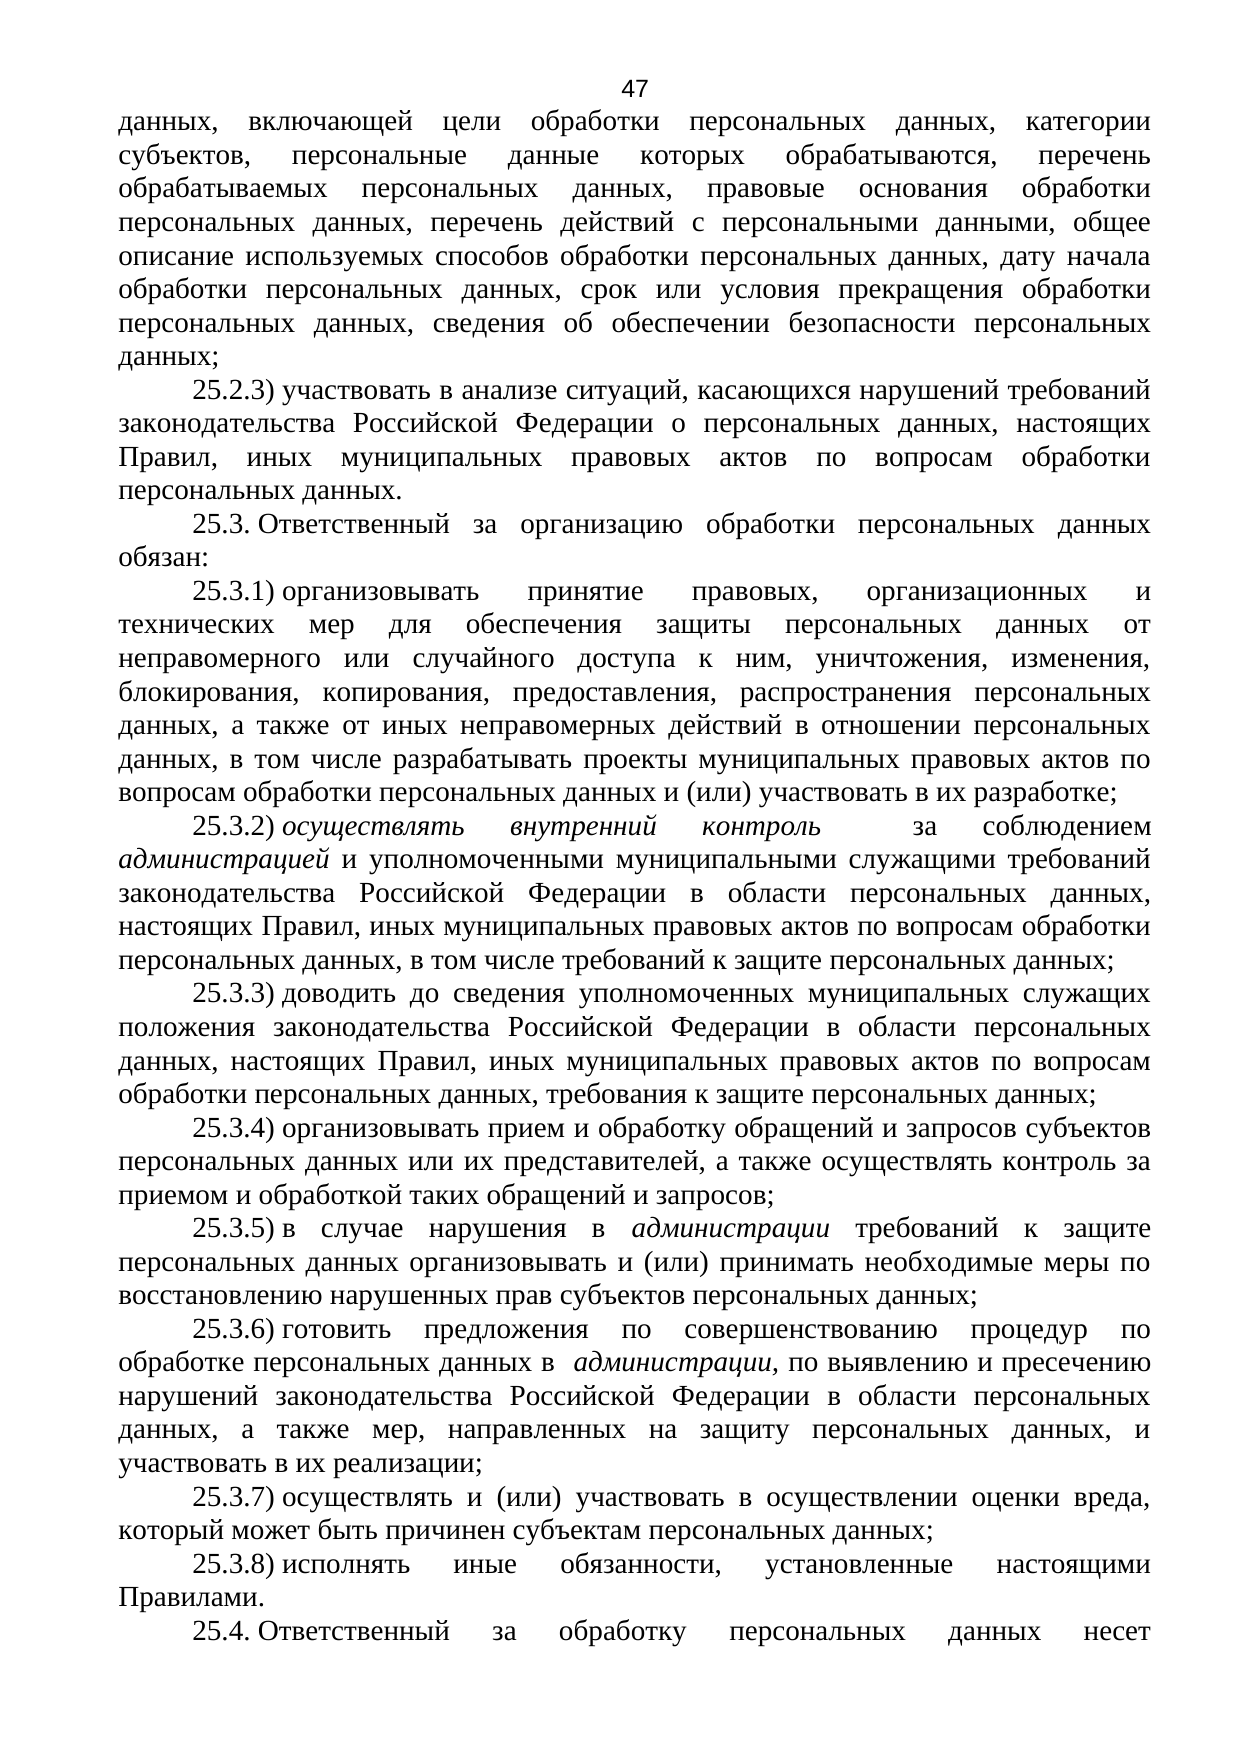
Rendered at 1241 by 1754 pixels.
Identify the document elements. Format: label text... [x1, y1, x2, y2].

text 25.2.3) участвовать в анализе ситуаций, касающихся нарушений требований законодательства Российской Федерации о персональных данных, настоящих Правил, иных муниципальных правовых актов по вопросам обработки персональных данных. [118, 372, 1152, 506]
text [118, 103, 1152, 372]
text 25.3.1) организовывать принятие правовых, организационных и технических мер для обеспечения защиты персональных данных от неправомерного или случайного доступа к ним, уничтожения, изменения, блокирования, копирования, предоставления, распространения персональных данных, а также от иных неправомерных действий в отношении персональных данных, в том числе разрабатывать проекты муниципальных правовых актов по вопросам обработки персональных данных и (или) участвовать в их разработке; [118, 573, 1152, 808]
text 25.3. Ответственный за организацию обработки персональных данных обязан: [118, 506, 1152, 573]
text 25.3.6) готовить предложения по совершенствованию процедур по обработке персональных данных в администрации, по выявлению и пресечению нарушений законодательства Российской Федерации в области персональных данных, а также мер, направленных на защиту персональных данных, и участвовать в их реализации; [118, 1311, 1152, 1479]
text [118, 1613, 1152, 1646]
text 25.3.7) осуществлять и (или) участвовать в осуществлении оценки вреда, который может быть причинен субъектам персональных данных; [118, 1479, 1152, 1546]
text 25.3.2) осуществлять внутренний контроль за соблюдением администрацией и уполномоченными муниципальными служащими требований законодательства Российской Федерации в области персональных данных, настоящих Правил, иных муниципальных правовых актов по вопросам обработки персональных данных, в том числе требований к защите персональных данных; [118, 808, 1152, 976]
text 25.3.3) доводить до сведения уполномоченных муниципальных служащих положения законодательства Российской Федерации в области персональных данных, настоящих Правил, иных муниципальных правовых актов по вопросам обработки персональных данных, требования к защите персональных данных; [118, 976, 1152, 1110]
text 25.3.8) исполнять иные обязанности, установленные настоящими Правилами. [118, 1546, 1152, 1613]
text 25.3.5) в случае нарушения в администрации требований к защите персональных данных организовывать и (или) принимать необходимые меры по восстановлению нарушенных прав субъектов персональных данных; [118, 1210, 1152, 1311]
text 25.3.4) организовывать прием и обработку обращений и запросов субъектов персональных данных или их представителей, а также осуществлять контроль за приемом и обработкой таких обращений и запросов; [118, 1110, 1152, 1210]
